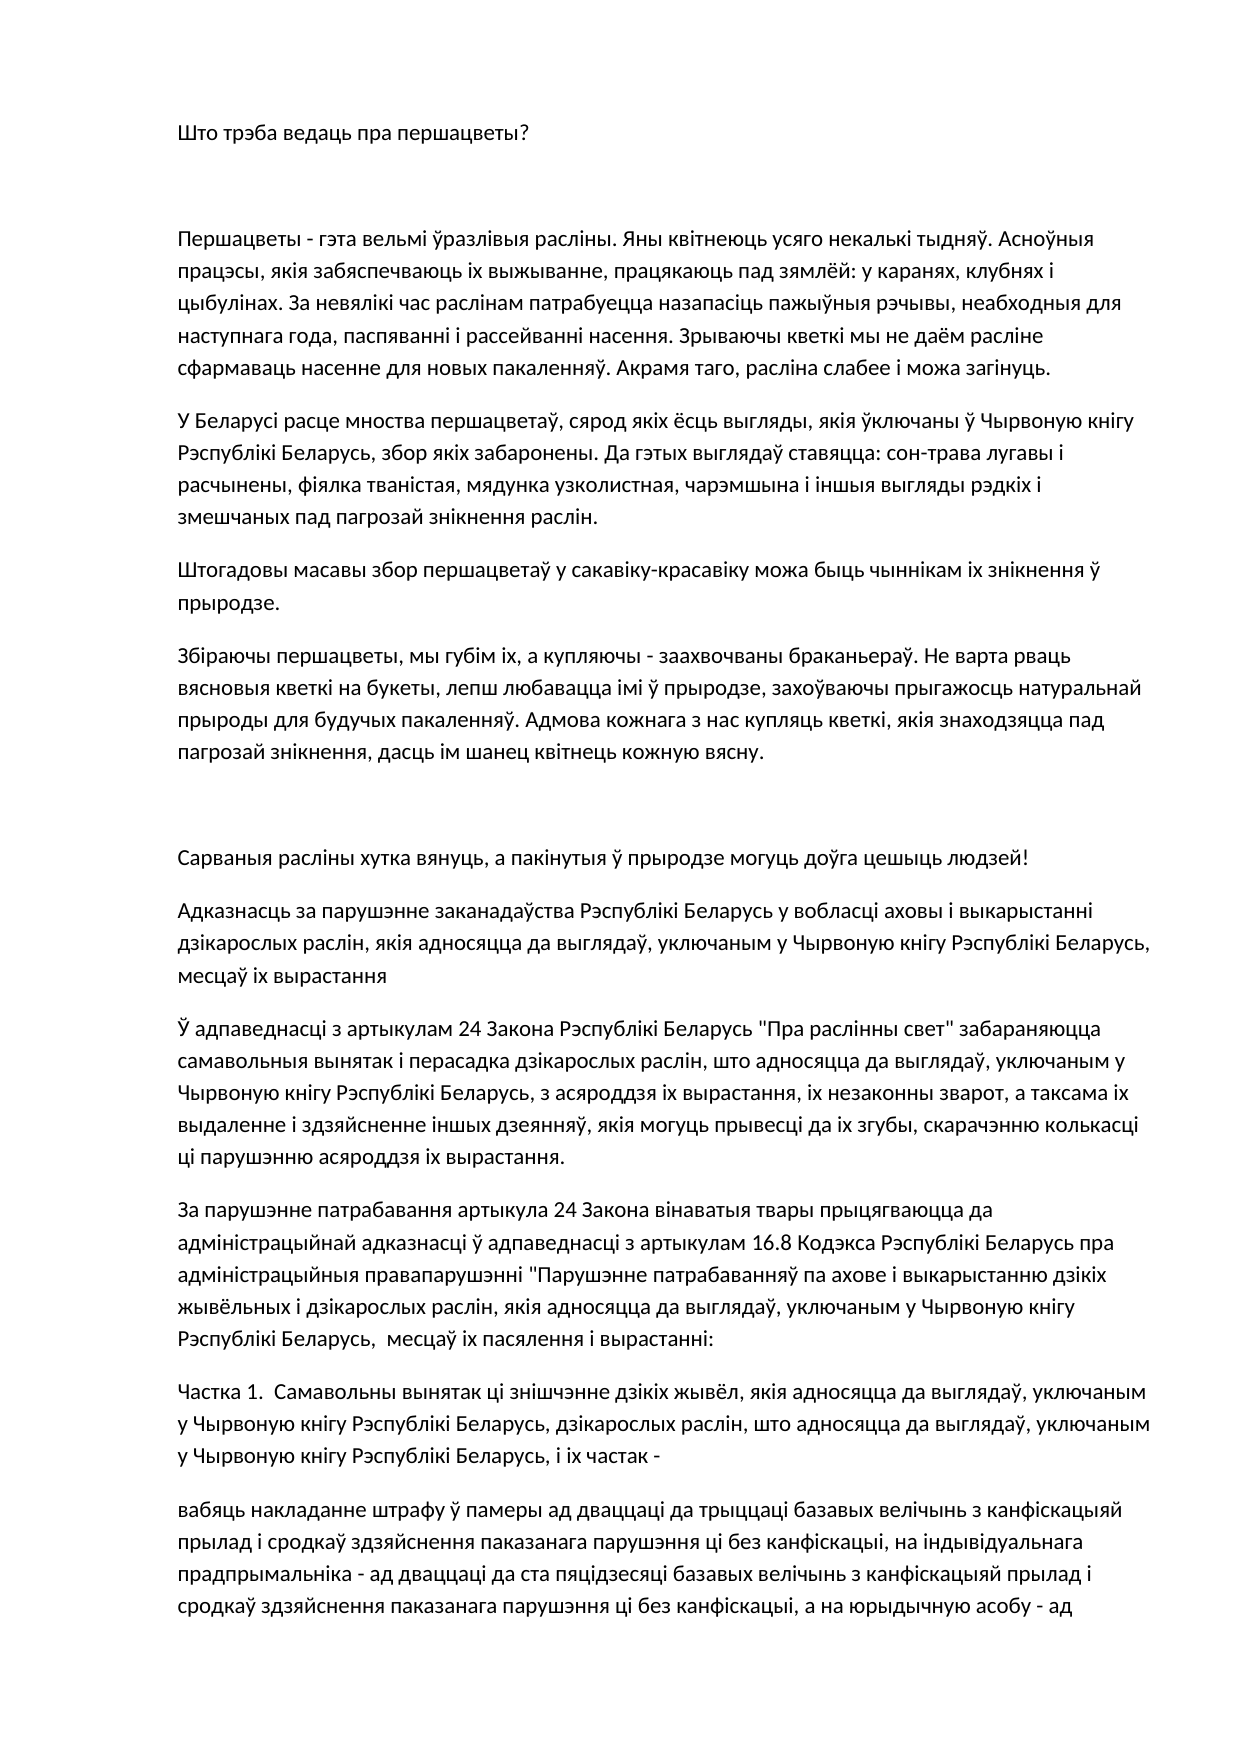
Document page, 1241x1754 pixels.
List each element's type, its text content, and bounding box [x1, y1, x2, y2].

text У Беларусі расце мноства першацветаў, сярод якіх ёсць выгляды, якія ўключаны ў Чырвоную кнігу Рэспублікі Беларусь, збор якіх забаронены. Да гэтых выглядаў ставяцца: сон-трава лугавы і расчынены, фіялка тваністая, мядунка узколистная, чарэмшына і іншыя выгляды рэдкіх і змешчаных пад пагрозай знікнення раслін. [177, 406, 1152, 531]
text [177, 1495, 1152, 1619]
text Ў адпаведнасці з артыкулам 24 Закона Рэспублікі Беларусь "Пра раслінны свет" забараняюцца самавольныя вынятак і перасадка дзікарослых раслін, што адносяцца да выглядаў, уключаным у Чырвоную кнігу Рэспублікі Беларусь, з асяроддзя іх вырастання, іх незаконны зварот, а таксама іх выдаленне і здзяйсненне іншых дзеянняў, якія могуць прывесці да іх згубы, скарачэнню колькасці ці парушэнню асяроддзя іх вырастання. [177, 1014, 1152, 1171]
text Частка 1. Самавольны вынятак ці знішчэнне дзікіх жывёл, якія адносяцца да выглядаў, уключаным у Чырвоную кнігу Рэспублікі Беларусь, дзікарослых раслін, што адносяцца да выглядаў, уключаным у Чырвоную кнігу Рэспублікі Беларусь, і іх частак - [177, 1377, 1152, 1470]
text Што трэба ведаць пра першацветы? [177, 118, 1152, 146]
text Збіраючы першацветы, мы губім іх, а купляючы - заахвочваны браканьераў. Не варта рваць вясновыя кветкі на букеты, лепш любавацца імі ў прыродзе, захоўваючы прыгажосць натуральнай прыроды для будучых пакаленняў. Адмова кожнага з нас купляць кветкі, якія знаходзяцца пад пагрозай знікнення, дасць ім шанец квітнець кожную вясну. [177, 641, 1152, 765]
text За парушэнне патрабавання артыкула 24 Закона вінаватыя твары прыцягваюцца да адміністрацыйнай адказнасці ў адпаведнасці з артыкулам 16.8 Кодэкса Рэспублікі Беларусь пра адміністрацыйныя правапарушэнні "Парушэнне патрабаванняў па ахове і выкарыстанню дзікіх жывёльных і дзікарослых раслін, якія адносяцца да выглядаў, уключаным у Чырвоную кнігу Рэспублікі Беларусь, месцаў іх пасялення і вырастанні: [177, 1196, 1152, 1352]
text Першацветы - гэта вельмі ўразлівыя расліны. Яны квітнеюць усяго некалькі тыдняў. Асноўныя працэсы, якія забяспечваюць іх выжыванне, працякаюць пад зямлёй: у каранях, клубнях і цыбулінах. За невялікі час раслінам патрабуецца назапасіць пажыўныя рэчывы, неабходныя для наступнага года, паспяванні і рассейванні насення. Зрываючы кветкі мы не даём расліне сфармаваць насенне для новых пакаленняў. Акрамя таго, расліна слабее і можа загінуць. [177, 224, 1152, 381]
text Сарваныя расліны хутка вянуць, а пакінутыя ў прыродзе могуць доўга цешыць людзей! [177, 843, 1152, 871]
text Адказнасць за парушэнне заканадаўства Рэспублікі Беларусь у вобласці аховы і выкарыстанні дзікарослых раслін, якія адносяцца да выглядаў, уключаным у Чырвоную кнігу Рэспублікі Беларусь, месцаў іх вырастання [177, 896, 1152, 989]
text Штогадовы масавы збор першацветаў у сакавіку-красавіку можа быць чыннікам іх знікнення ў прыродзе. [177, 556, 1152, 616]
